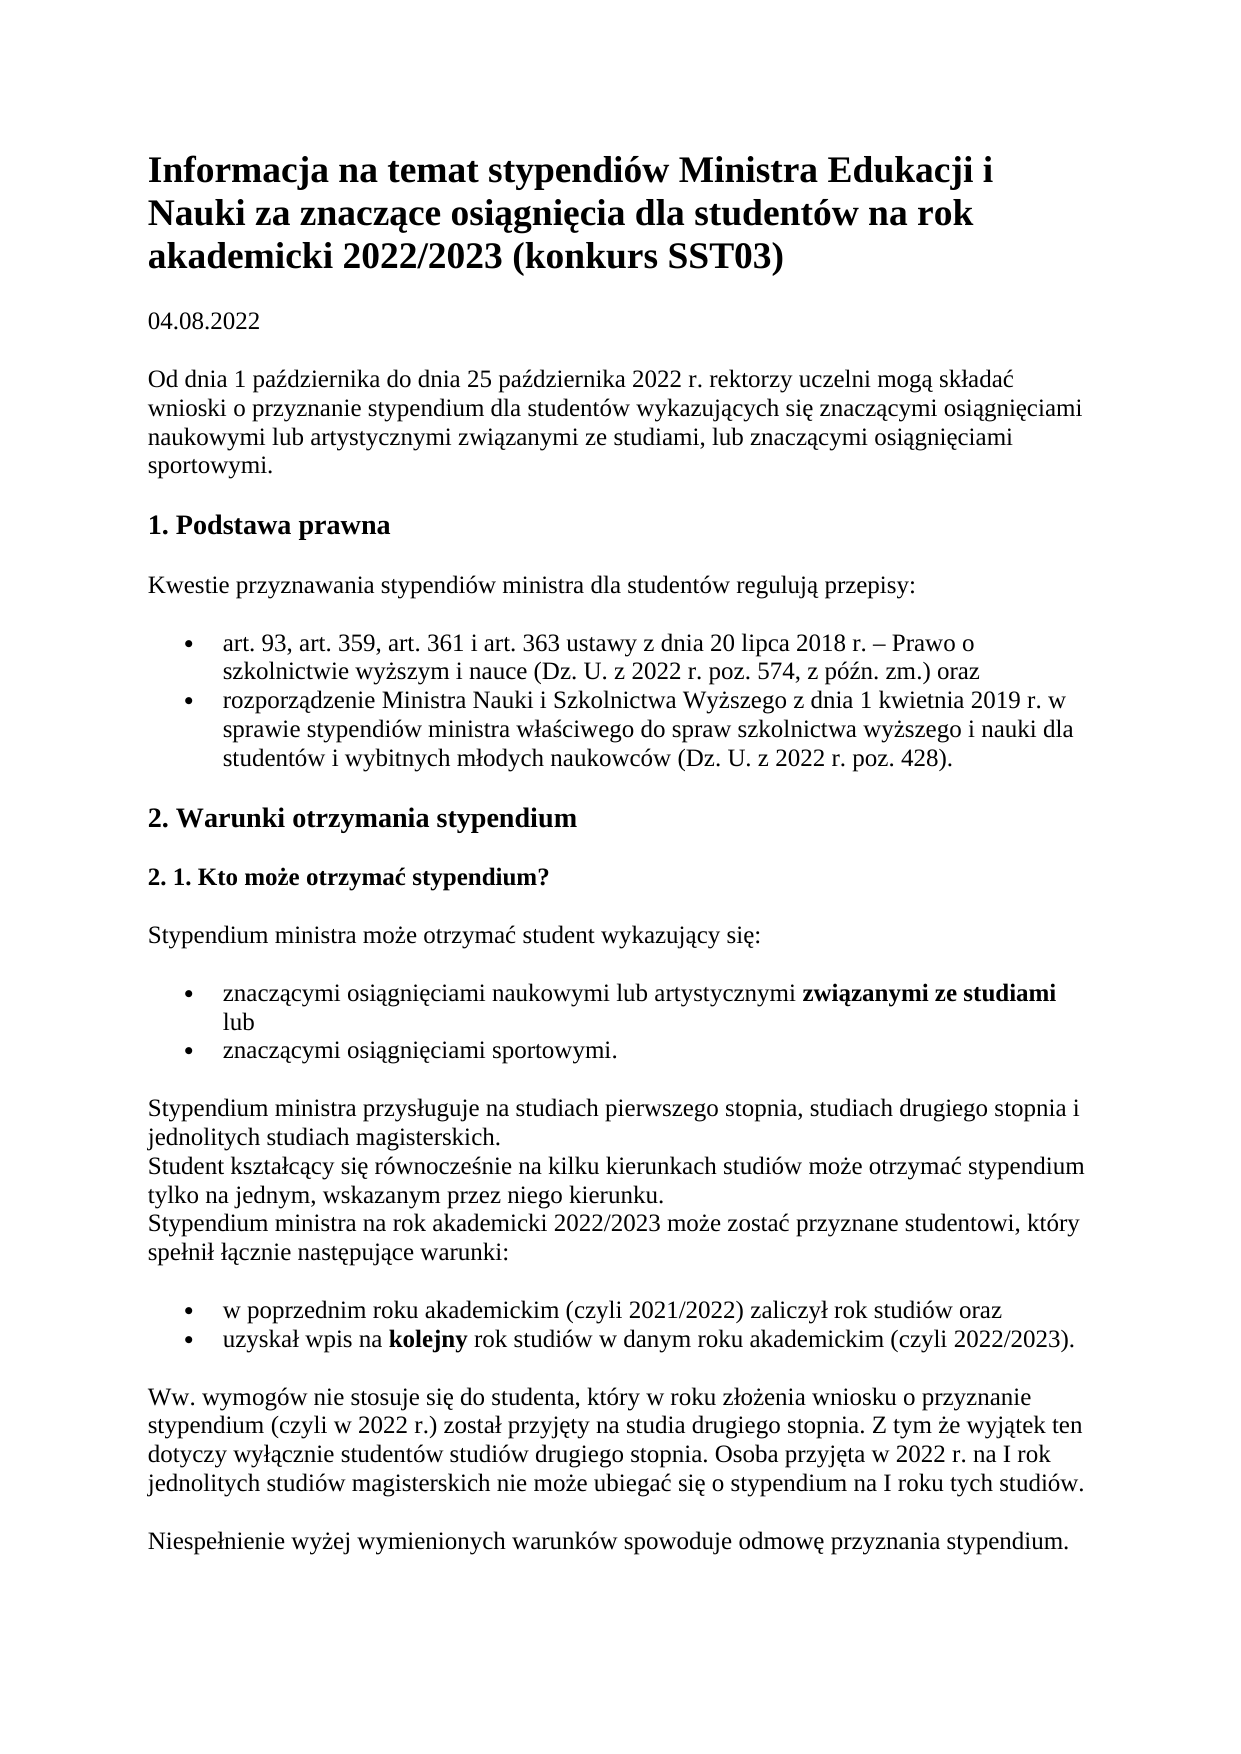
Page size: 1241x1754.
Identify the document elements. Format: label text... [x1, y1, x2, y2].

list uzyskał wpis na kolejny rok studiów w danym roku akademickim (czyli 2022/2023). [185, 1324, 1093, 1353]
text Kwestie przyznawania stypendiów ministra dla studentów regulują przepisy: [148, 570, 1093, 598]
list rozporządzenie Ministra Nauki i Szkolnictwa Wyższego z dnia 1 kwietnia 2019 r. w sprawie stypendiów ministra właściwego do spraw szkolnictwa wyższego i nauki dla studentów i wybitnych młodych naukowców (Dz. U. z 2022 r. poz. 428). [185, 685, 1093, 771]
text Stypendium ministra może otrzymać student wykazujący się: [148, 920, 1093, 949]
text 1. Podstawa prawna [148, 508, 1093, 541]
list znaczącymi osiągnięciami naukowymi lub artystycznymi związanymi ze studiami lub [185, 978, 1093, 1036]
text Stypendium ministra przysługuje na studiach pierwszego stopnia, studiach drugiego stopnia i jednolitych studiach magisterskich. Student kształcący się równocześnie na kilku kierunkach studiów może otrzymać stypendium tylko na jednym, wskazanym przez niego kierunku. Stypendium ministra na rok akademicki 2022/2023 może zostać przyznane studentowi, który spełnił łącznie następujące warunki: [148, 1093, 1093, 1266]
list znaczącymi osiągnięciami sportowymi. [185, 1036, 1093, 1064]
text 2. Warunki otrzymania stypendium [148, 801, 1093, 833]
text Od dnia 1 października do dnia 25 października 2022 r. rektorzy uczelni mogą składać wnioski o przyznanie stypendium dla studentów wykazujących się znaczącymi osiągnięciami naukowymi lub artystycznymi związanymi ze studiami, lub znaczącymi osiągnięciami sportowymi. [148, 364, 1093, 479]
list art. 93, art. 359, art. 361 i art. 363 ustawy z dnia 20 lipca 2018 r. – Prawo o szkolnictwie wyższym i nauce (Dz. U. z 2022 r. poz. 574, z późn. zm.) oraz [185, 628, 1093, 685]
text 04.08.2022 [148, 306, 1093, 335]
text Niespełnienie wyżej wymienionych warunków spowoduje odmowę przyznania stypendium. [148, 1526, 1093, 1555]
list w poprzednim roku akademickim (czyli 2021/2022) zaliczył rok studiów oraz [185, 1295, 1093, 1324]
text 2. 1. Kto może otrzymać stypendium? [148, 862, 1093, 891]
text Ww. wymogów nie stosuje się do studenta, który w roku złożenia wniosku o przyznanie stypendium (czyli w 2022 r.) został przyjęty na studia drugiego stopnia. Z tym że wyjątek ten dotyczy wyłącznie studentów studiów drugiego stopnia. Osoba przyjęta w 2022 r. na I rok jednolitych studiów magisterskich nie może ubiegać się o stypendium na I roku tych studiów. [148, 1382, 1093, 1497]
text Informacja na temat stypendiów Ministra Edukacji i Nauki za znaczące osiągnięcia dla studentów na rok akademicki 2022/2023 (konkurs SST03) [148, 148, 1093, 277]
